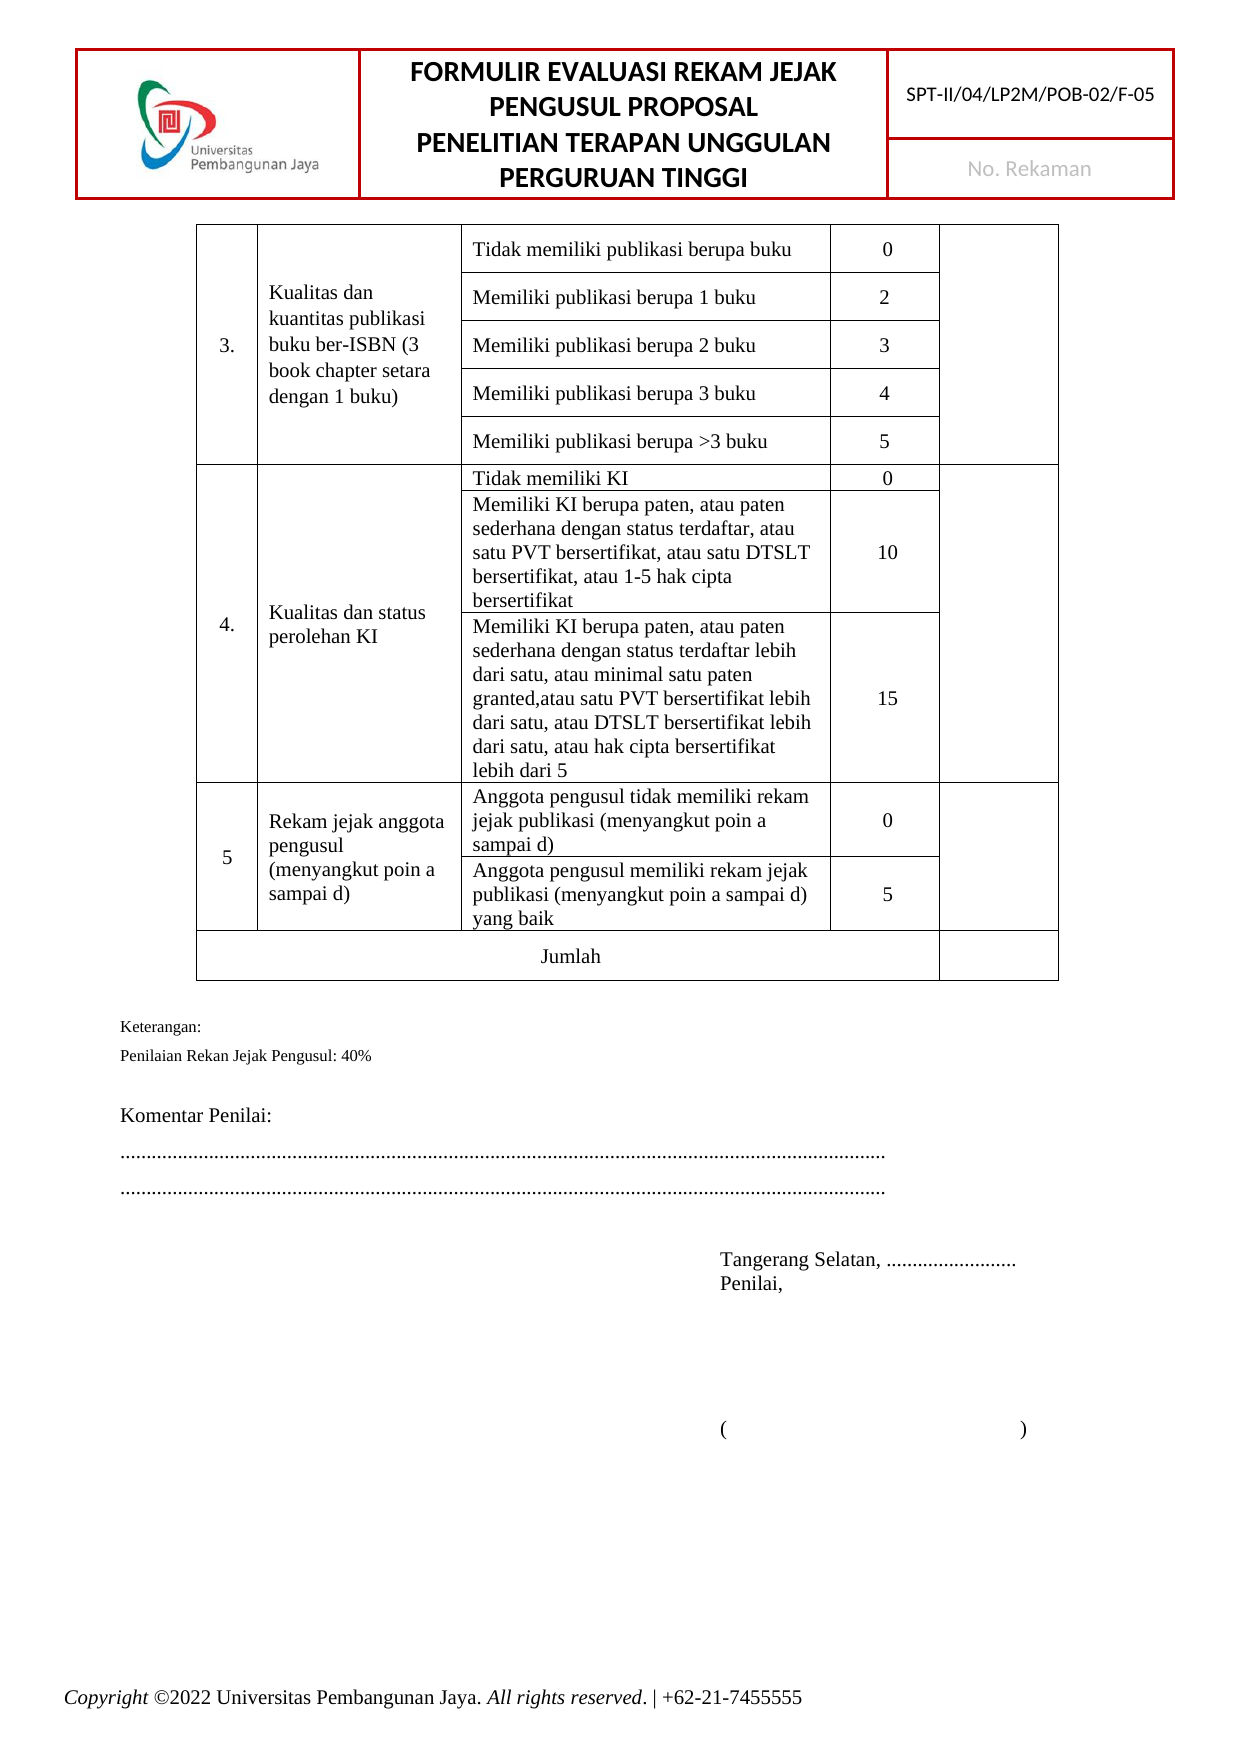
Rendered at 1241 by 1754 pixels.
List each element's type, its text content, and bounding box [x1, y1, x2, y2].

table_cell 4. [197, 465, 257, 782]
table_cell Kualitas dan kuantitas publikasi buku ber-ISBN (3 book chapter setara dengan 1 buku) [258, 225, 461, 464]
table_cell [940, 931, 1058, 979]
table_cell Anggota pengusul memiliki rekam jejak publikasi (menyangkut poin a sampai d) yang baik [462, 857, 830, 930]
text Tangerang Selatan, ......................... [120, 1247, 1135, 1271]
table_cell [940, 225, 1058, 464]
table_cell 3. [197, 225, 257, 464]
table_cell Memiliki publikasi berupa 3 buku [462, 369, 830, 416]
picture [110, 68, 326, 180]
table_cell 5 [197, 783, 257, 930]
text ( ) [120, 1416, 1135, 1439]
table_cell Memiliki publikasi berupa 1 buku [462, 273, 830, 320]
table_cell 0 [831, 225, 939, 272]
table_cell Memiliki publikasi berupa >3 buku [462, 417, 830, 464]
text Komentar Penilai: [120, 1103, 1135, 1127]
table_cell [940, 465, 1058, 782]
table_cell 5 [831, 417, 939, 464]
table_cell 5 [831, 857, 939, 930]
table_cell 0 [831, 465, 939, 490]
text Keterangan: [120, 1017, 1135, 1036]
table_cell Memiliki KI berupa paten, atau paten sederhana dengan status terdaftar lebih dari satu, atau minimal satu paten granted,atau satu PVT bersertifikat lebih dari satu, atau DTSLT bersertifikat lebih dari satu, atau hak cipta bersertifikat lebih dari 5 [462, 613, 830, 782]
table_cell Tidak memiliki publikasi berupa buku [462, 225, 830, 272]
table_cell Tidak memiliki KI [462, 465, 830, 490]
table_cell Rekam jejak anggota pengusul (menyangkut poin a sampai d) [258, 783, 461, 930]
table_cell Jumlah [197, 931, 939, 979]
table_cell Anggota pengusul tidak memiliki rekam jejak publikasi (menyangkut poin a sampai d) [462, 783, 830, 856]
table_cell Memiliki publikasi berupa 2 buku [462, 321, 830, 368]
table_cell 3 [831, 321, 939, 368]
table_cell 10 [831, 491, 939, 612]
table_cell Kualitas dan status perolehan KI [258, 465, 461, 782]
table_cell 4 [831, 369, 939, 416]
text ................................................................................................................................................... [120, 1139, 1135, 1163]
text Penilai, [645, 1271, 1135, 1295]
text Penilaian Rekan Jejak Pengusul: 40% [120, 1045, 1135, 1064]
table_cell 2 [831, 273, 939, 320]
text ................................................................................................................................................... [120, 1175, 1135, 1199]
table_cell 0 [831, 783, 939, 856]
table_cell [940, 783, 1058, 930]
table_cell Memiliki KI berupa paten, atau paten sederhana dengan status terdaftar, atau satu PVT bersertifikat, atau satu DTSLT bersertifikat, atau 1-5 hak cipta bersertifikat [462, 491, 830, 612]
table_cell 15 [831, 613, 939, 782]
